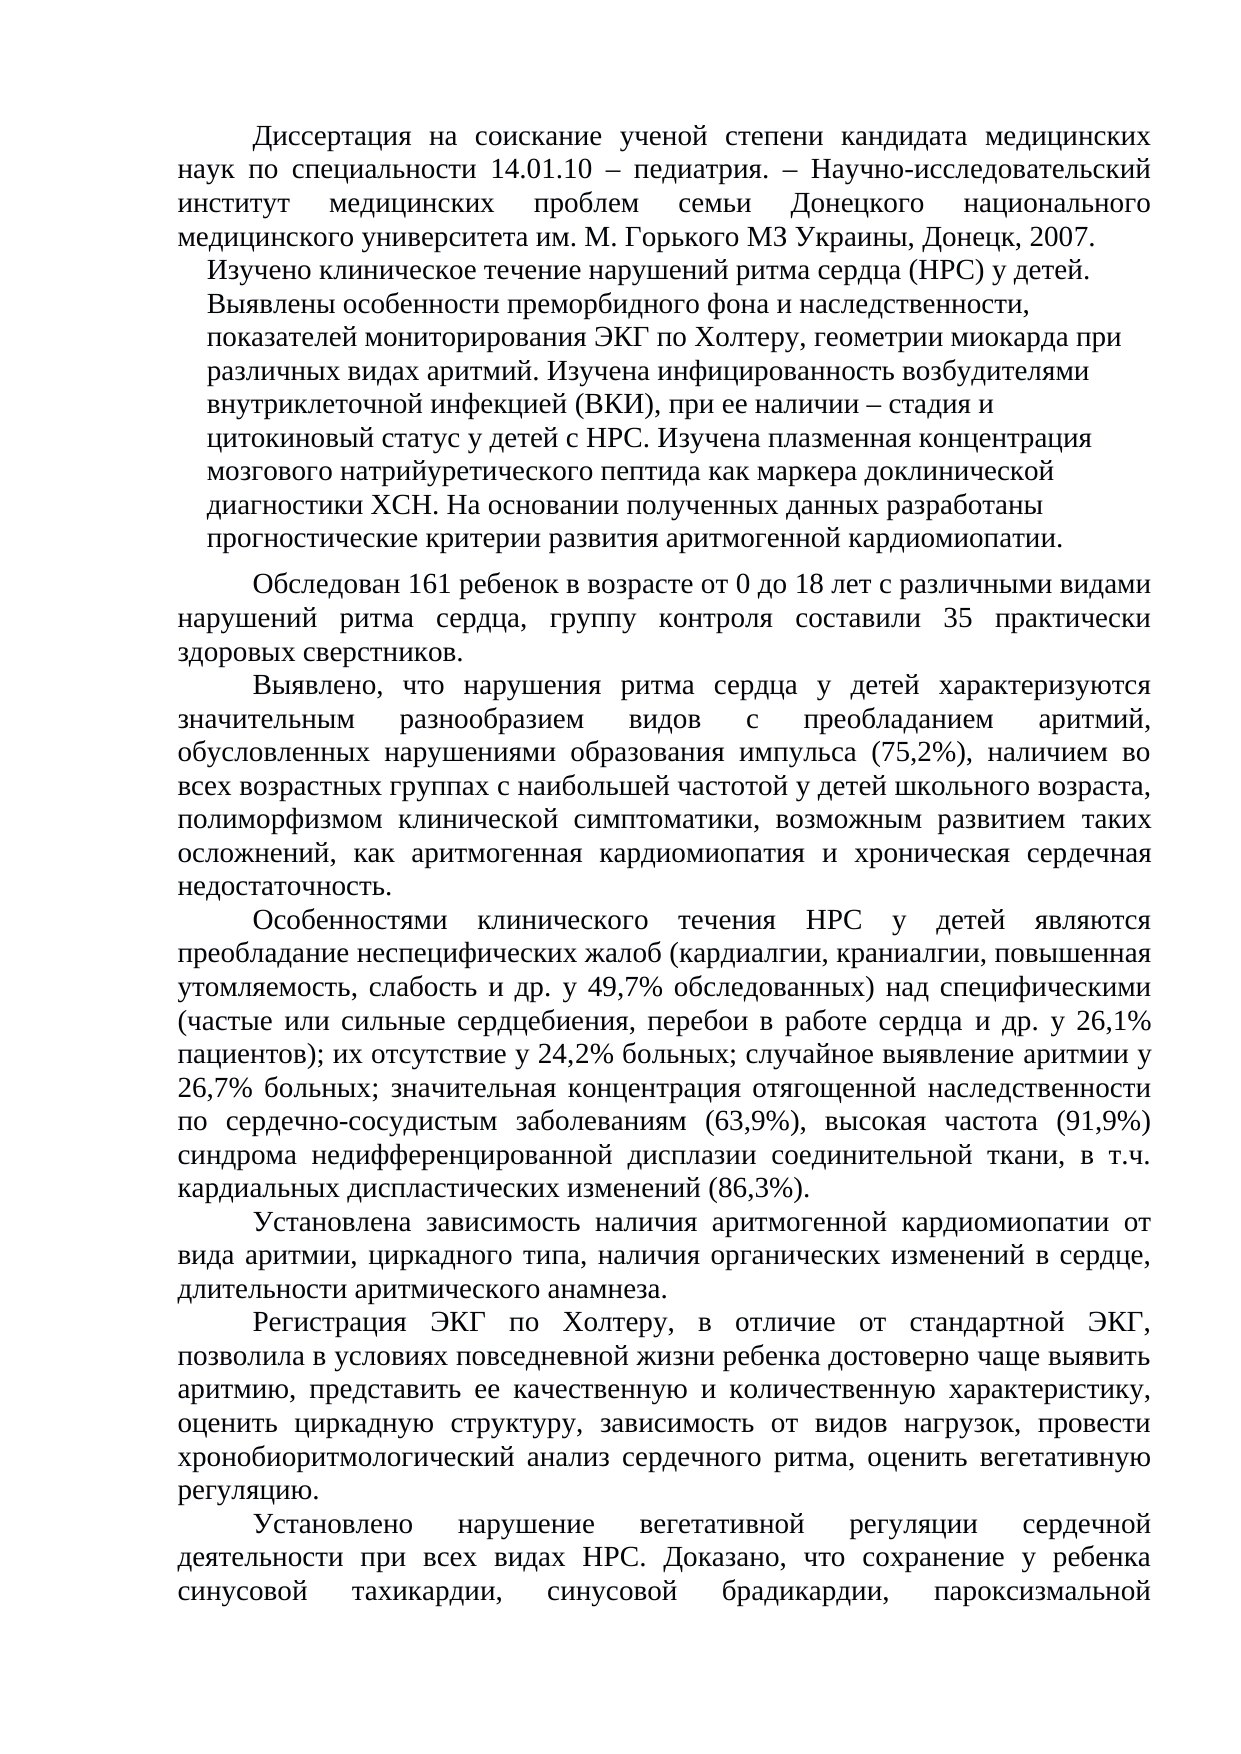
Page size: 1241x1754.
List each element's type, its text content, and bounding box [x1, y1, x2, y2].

text Выявлено, что нарушения ритма сердца у детей характеризуются значительным разнообразием видов с преобладанием аритмий, обусловленных нарушениями образования импульса (75,2%), наличием во всех возрастных группах с наибольшей частотой у детей школьного возраста, полиморфизмом клинической симптоматики, возможным развитием таких осложнений, как аритмогенная кардиомиопатия и хроническая сердечная недостаточность. [177, 667, 1152, 902]
text Диссертация на соискание ученой степени кандидата медицинских наук по специальности 14.01.10 – педиатрия. – Научно-исследовательский институт медицинских проблем семьи Донецкого национального медицинского университета им. М. Горького МЗ Украины, Донецк, 2007. [177, 118, 1152, 252]
text Обследован 161 ребенок в возрасте от 0 до 18 лет с различными видами нарушений ритма сердца, группу контроля составили 35 практически здоровых сверстников. [177, 567, 1152, 667]
text Регистрация ЭКГ по Холтеру, в отличие от стандартной ЭКГ, позволила в условиях повседневной жизни ребенка достоверно чаще выявить аритмию, представить ее качественную и количественную характеристику, оценить циркадную структуру, зависимость от видов нагрузок, провести хронобиоритмологический анализ сердечного ритма, оценить вегетативную регуляцию. [177, 1304, 1152, 1506]
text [177, 1506, 1152, 1606]
text Изучено клиническое течение нарушений ритма сердца (НРС) у детей. Выявлены особенности преморбидного фона и наследственности, показателей мониторирования ЭКГ по Холтеру, геометрии миокарда при различных видах аритмий. Изучена инфицированность возбудителями внутриклеточной инфекцией (ВКИ), при ее наличии – стадия и цитокиновый статус у детей с НРС. Изучена плазменная концентрация мозгового натрийуретического пептида как маркера доклинической диагностики ХСН. На основании полученных данных разработаны прогностические критерии развития аритмогенной кардиомиопатии. [207, 252, 1152, 554]
text Установлена зависимость наличия аритмогенной кардиомиопатии от вида аритмии, циркадного типа, наличия органических изменений в сердце, длительности аритмического анамнеза. [177, 1204, 1152, 1304]
text Особенностями клинического течения НРС у детей являются преобладание неспецифических жалоб (кардиалгии, краниалгии, повышенная утомляемость, слабость и др. у 49,7% обследованных) над специфическими (частые или сильные сердцебиения, перебои в работе сердца и др. у 26,1% пациентов); их отсутствие у 24,2% больных; случайное выявление аритмии у 26,7% больных; значительная концентрация отягощенной наследственности по сердечно-сосудистым заболеваниям (63,9%), высокая частота (91,9%) синдрома недифференцированной дисплазии соединительной ткани, в т.ч. кардиальных диспластических изменений (86,3%). [177, 902, 1152, 1204]
